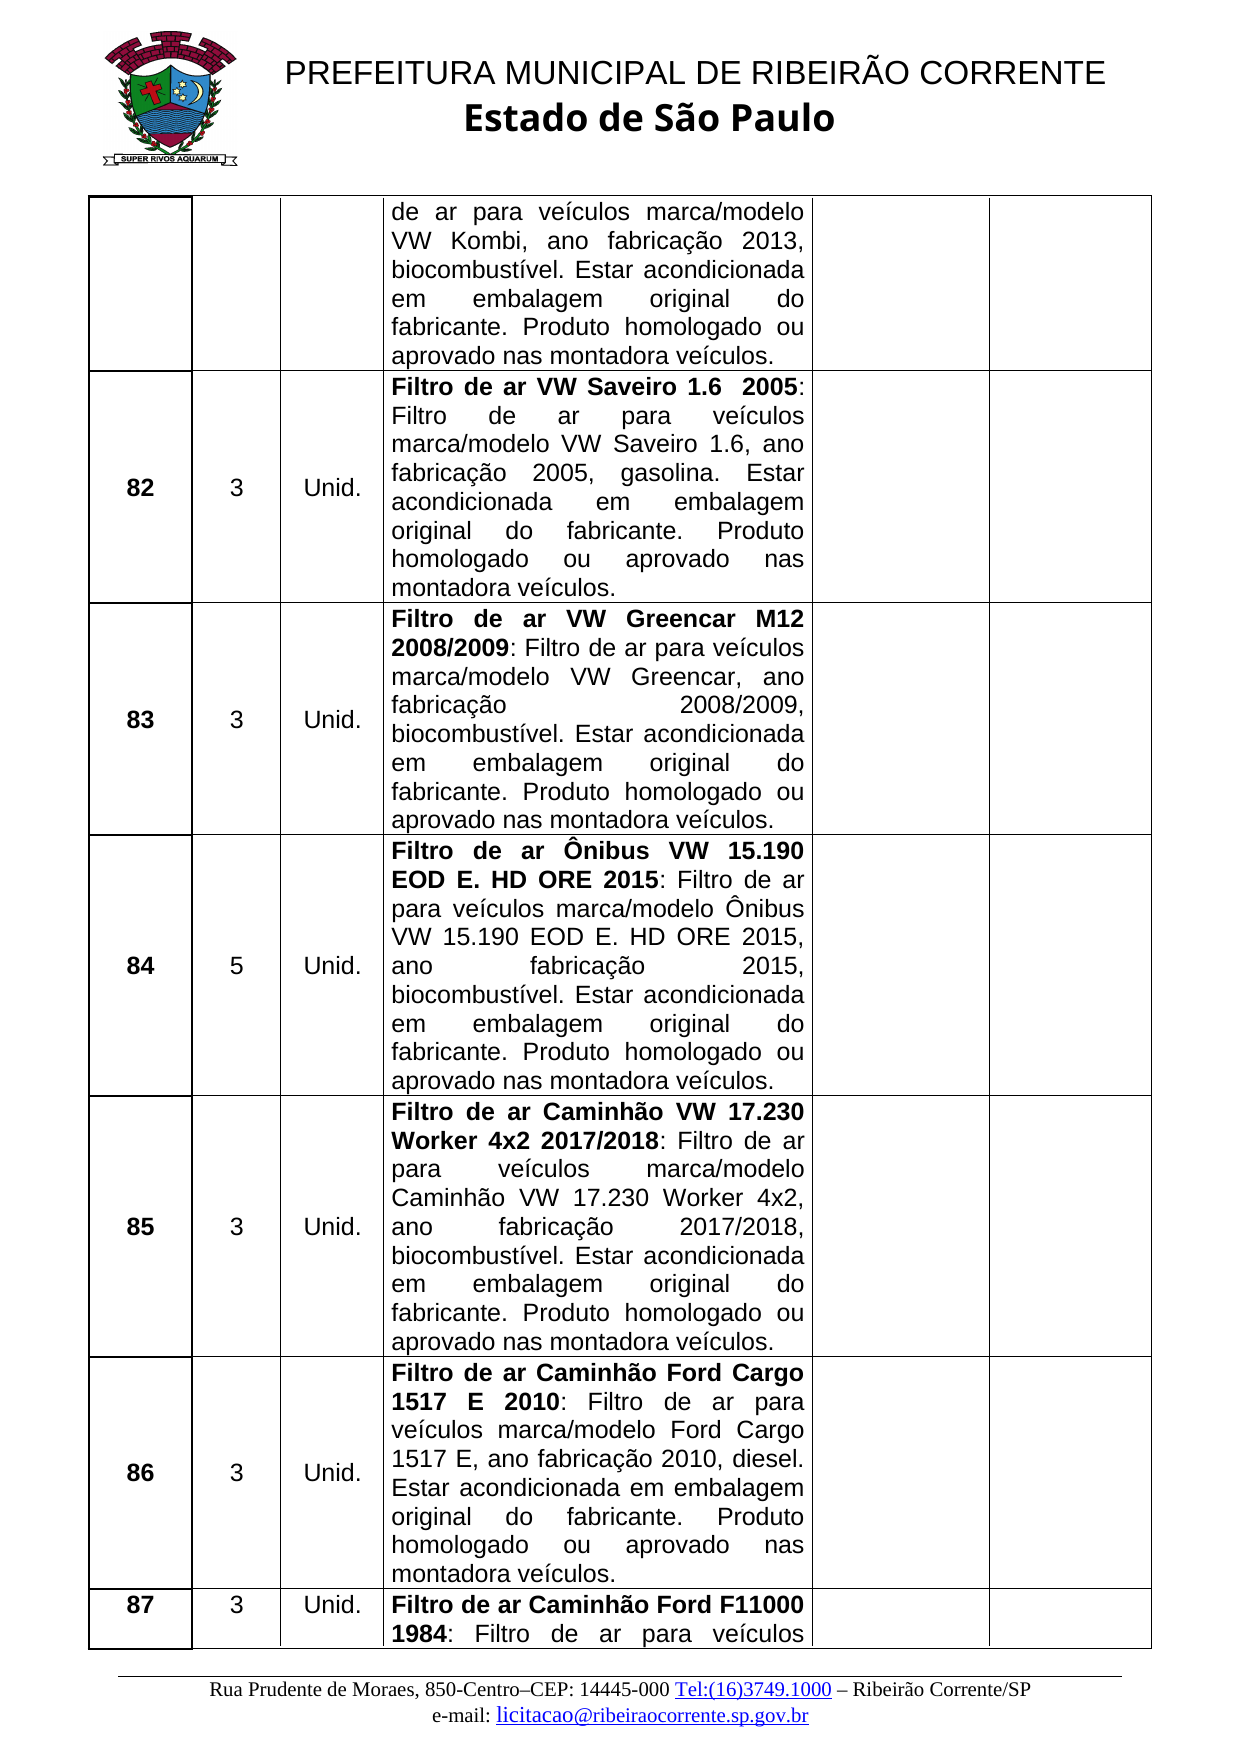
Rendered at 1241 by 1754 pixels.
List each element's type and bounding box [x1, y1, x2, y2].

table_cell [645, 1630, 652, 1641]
picture [102, 31, 238, 166]
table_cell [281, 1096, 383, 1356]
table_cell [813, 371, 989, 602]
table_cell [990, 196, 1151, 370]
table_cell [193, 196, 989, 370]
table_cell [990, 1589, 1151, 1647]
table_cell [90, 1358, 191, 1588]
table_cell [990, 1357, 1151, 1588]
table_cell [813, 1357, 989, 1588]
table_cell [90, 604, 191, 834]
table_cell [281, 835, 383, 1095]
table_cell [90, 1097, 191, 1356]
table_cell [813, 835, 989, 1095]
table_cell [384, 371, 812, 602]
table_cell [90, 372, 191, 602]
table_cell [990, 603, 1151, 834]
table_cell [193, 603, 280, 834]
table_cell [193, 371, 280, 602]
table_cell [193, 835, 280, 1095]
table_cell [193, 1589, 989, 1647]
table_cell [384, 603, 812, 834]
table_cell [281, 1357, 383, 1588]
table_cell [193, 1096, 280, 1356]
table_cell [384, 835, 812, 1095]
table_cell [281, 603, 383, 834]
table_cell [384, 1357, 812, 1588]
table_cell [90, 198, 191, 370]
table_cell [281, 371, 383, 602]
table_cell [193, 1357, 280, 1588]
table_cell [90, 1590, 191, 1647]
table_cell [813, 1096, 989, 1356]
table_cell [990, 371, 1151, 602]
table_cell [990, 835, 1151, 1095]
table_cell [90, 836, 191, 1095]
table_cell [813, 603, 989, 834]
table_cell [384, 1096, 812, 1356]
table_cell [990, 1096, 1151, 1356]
